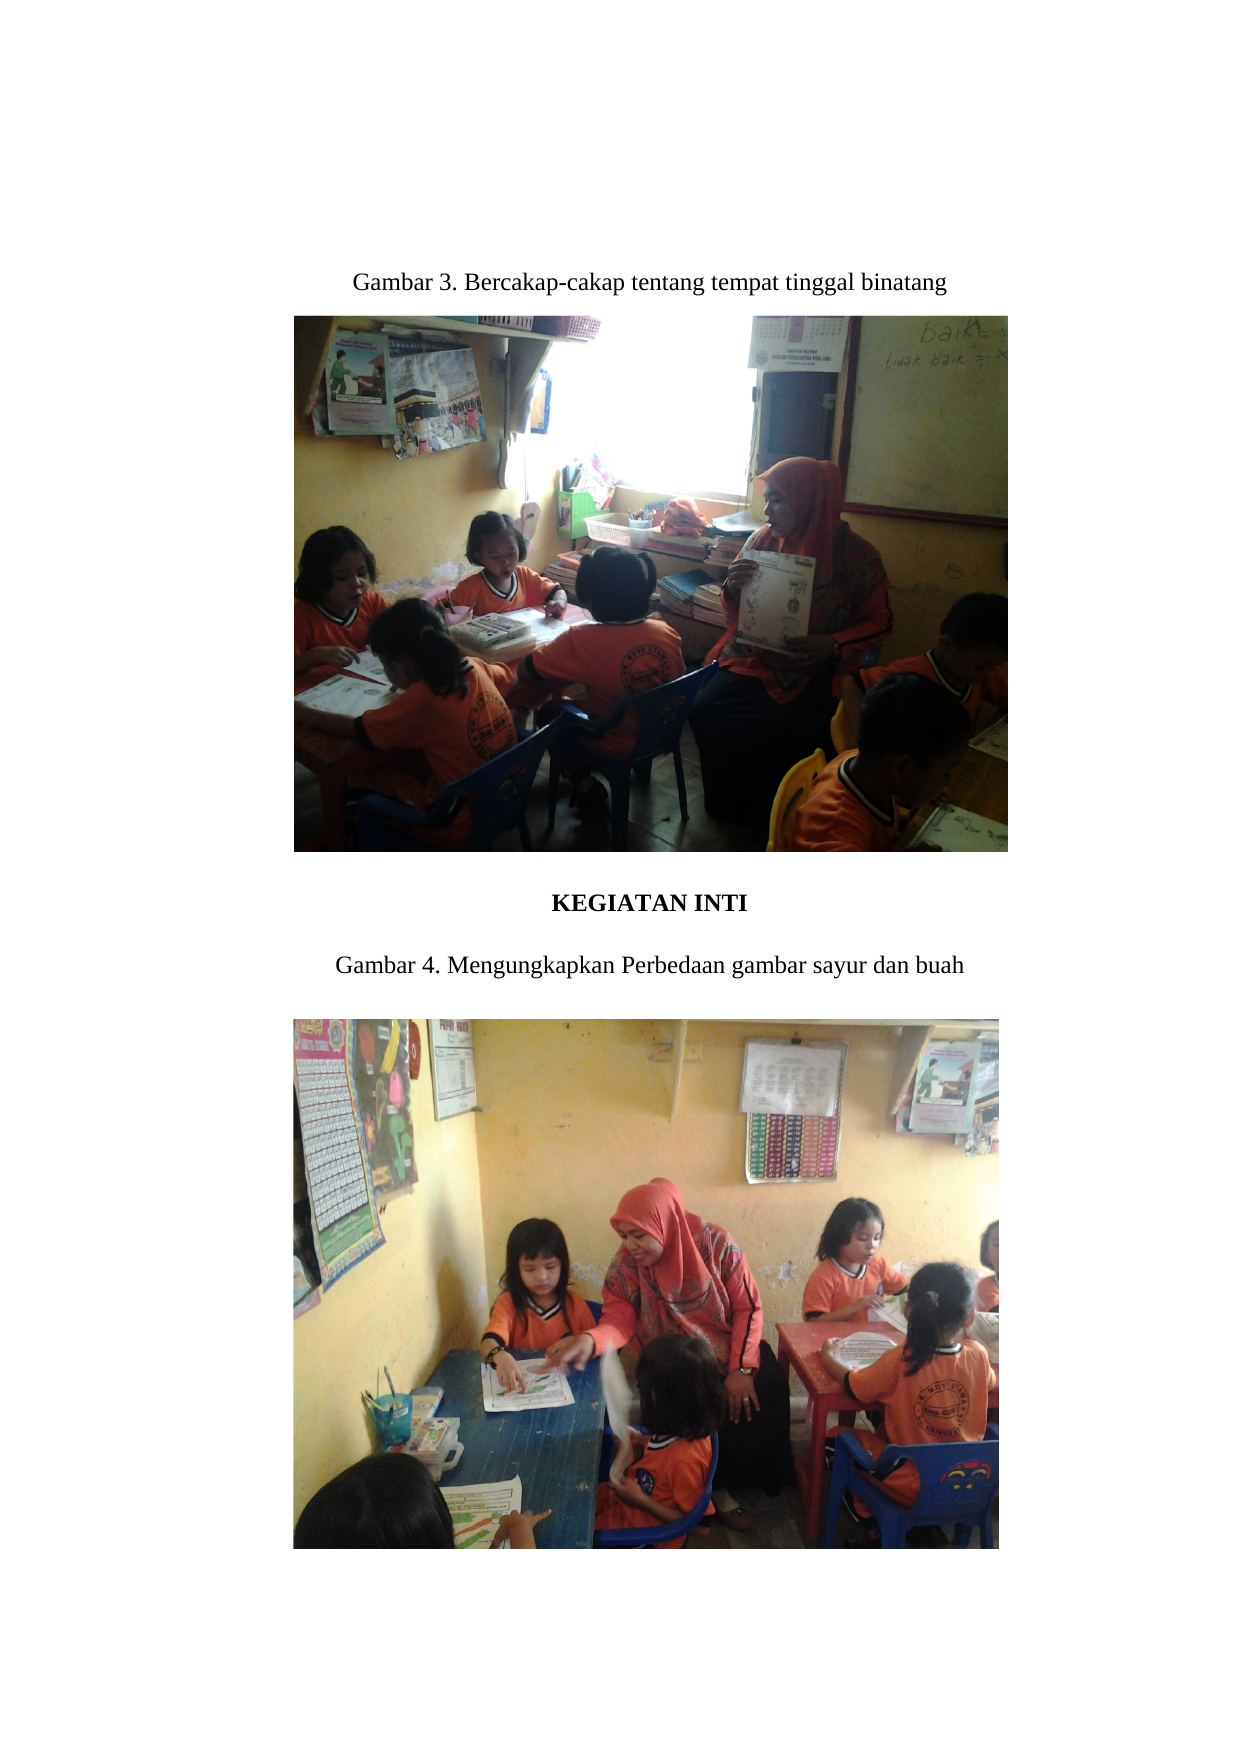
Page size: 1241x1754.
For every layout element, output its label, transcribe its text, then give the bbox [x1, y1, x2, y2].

picture [293, 1019, 999, 1549]
picture [294, 316, 1007, 852]
text Gambar 4. Mengungkapkan Perbedaan gambar sayur dan buah [236, 950, 1063, 979]
text KEGIATAN INTI [236, 888, 1063, 917]
text Gambar 3. Bercakap-cakap tentang tempat tinggal binatang [236, 267, 1063, 296]
